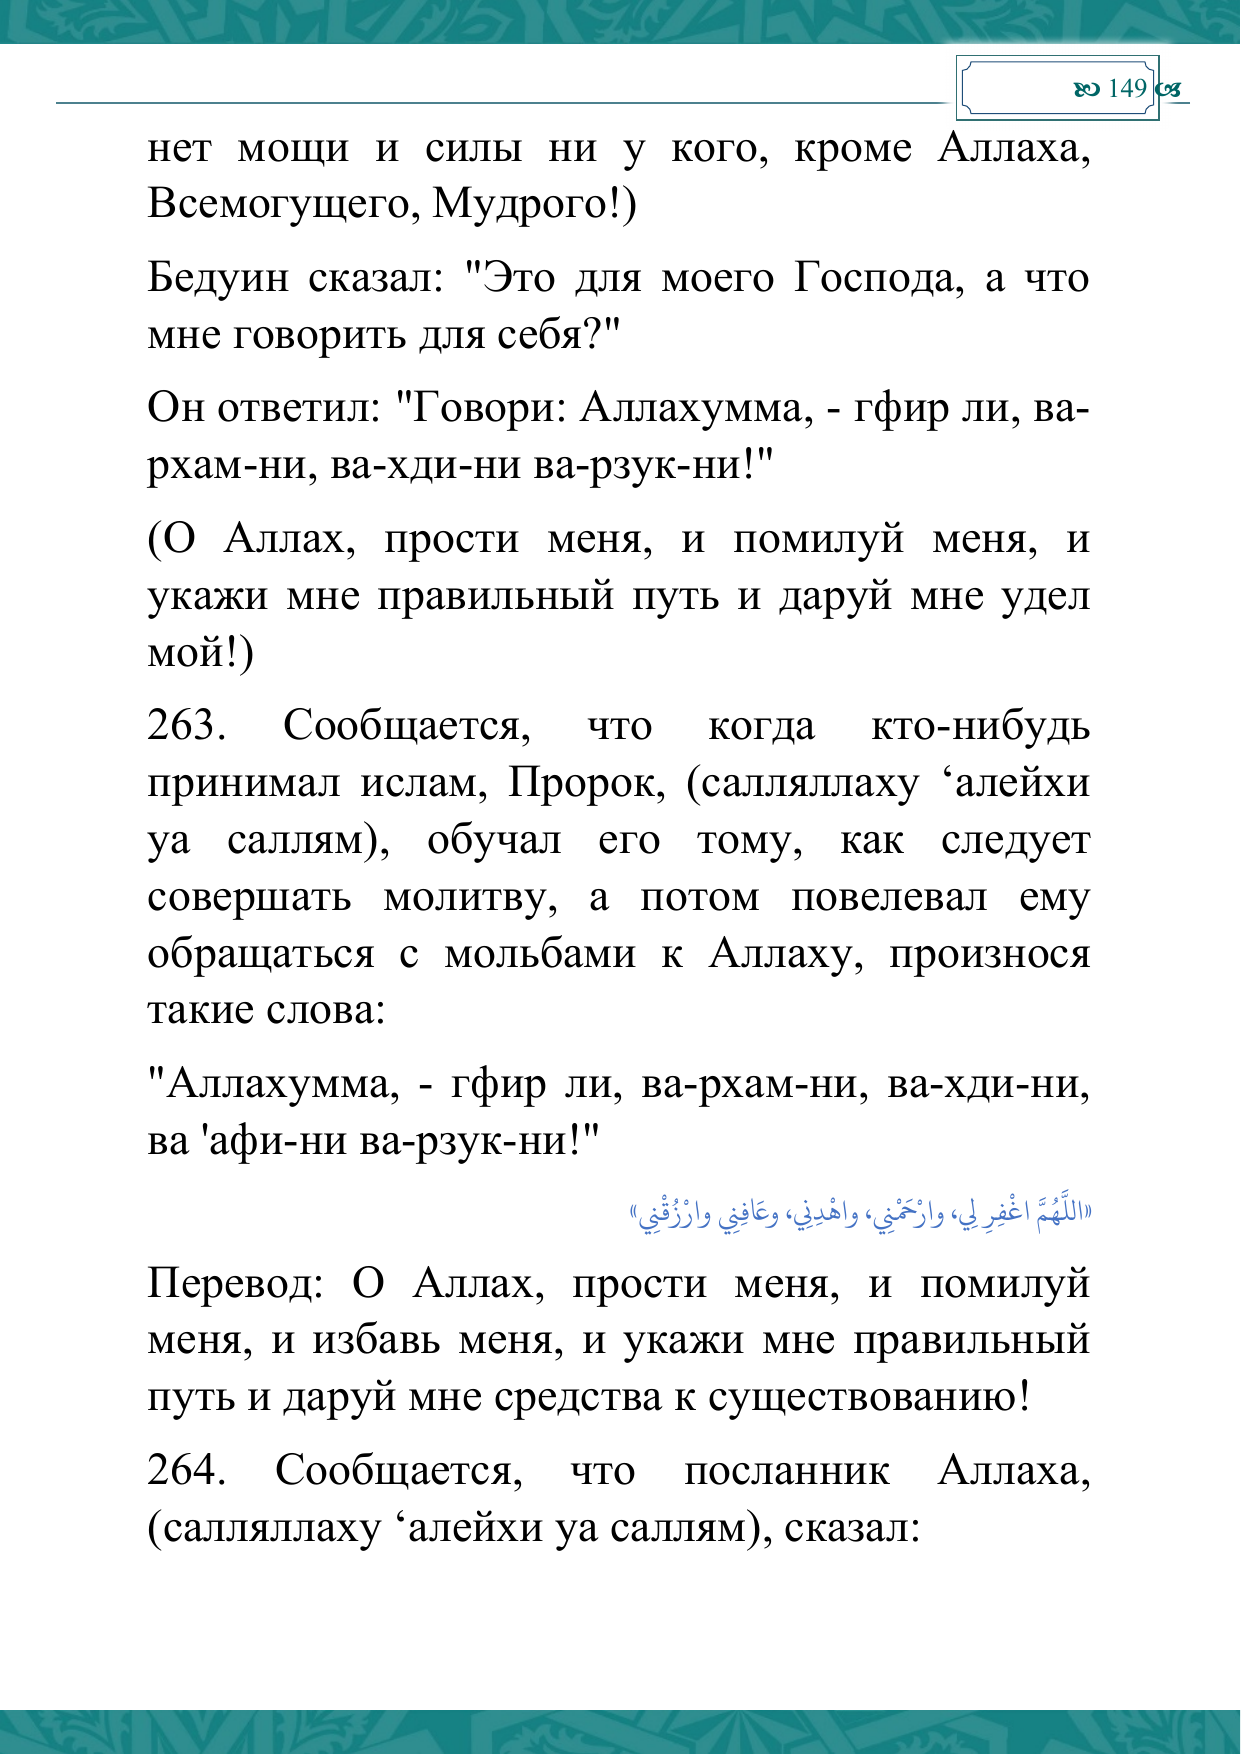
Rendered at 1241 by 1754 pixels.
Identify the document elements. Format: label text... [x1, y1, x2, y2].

text Перевод: О Аллах, прости меня, и помилуй меня, и избавь меня, и укажи мне правильный путь и даруй мне средства к существованию! [148, 1254, 1092, 1421]
picture [0, 0, 1240, 44]
text (О Аллах, прости меня, и помилуй меня, и укажи мне правильный путь и даруй мне удел мой!) [148, 509, 1092, 676]
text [148, 118, 1092, 228]
text Бедуин сказал: "Это для моего Господа, а что мне говорить для себя?" [148, 248, 1092, 358]
text «اللَّهُمَّ اغْفِرِ لِي، وارْحَمْنِي، واهْدِنِي، وعَافِنِي وارْزُقْنِي» [148, 1185, 1092, 1238]
text 263. Сообщается, что когда кто-нибудь принимал ислам, Пророк, (салляллаху ‘алейхи уа саллям), обучал его тому, как следует совершать молитву, а потом повелевал ему обращаться с мольбами к Аллаху, произнося такие слова: [148, 697, 1092, 1034]
text 264. Сообщается, что посланник Аллаха, (салляллаху ‘алейхи уа саллям), сказал: [148, 1442, 1092, 1551]
text "Аллахумма, - гфир ли, ва-рхам-ни, ва-хди-ни, ва 'афи-ни ва-рзук-ни!" [148, 1054, 1092, 1164]
text Он ответил: "Говори: Аллахумма, - гфир ли, ва-рхам-ни, ва-хди-ни ва-рзук-ни!" [148, 379, 1092, 488]
picture [0, 1710, 1241, 1754]
